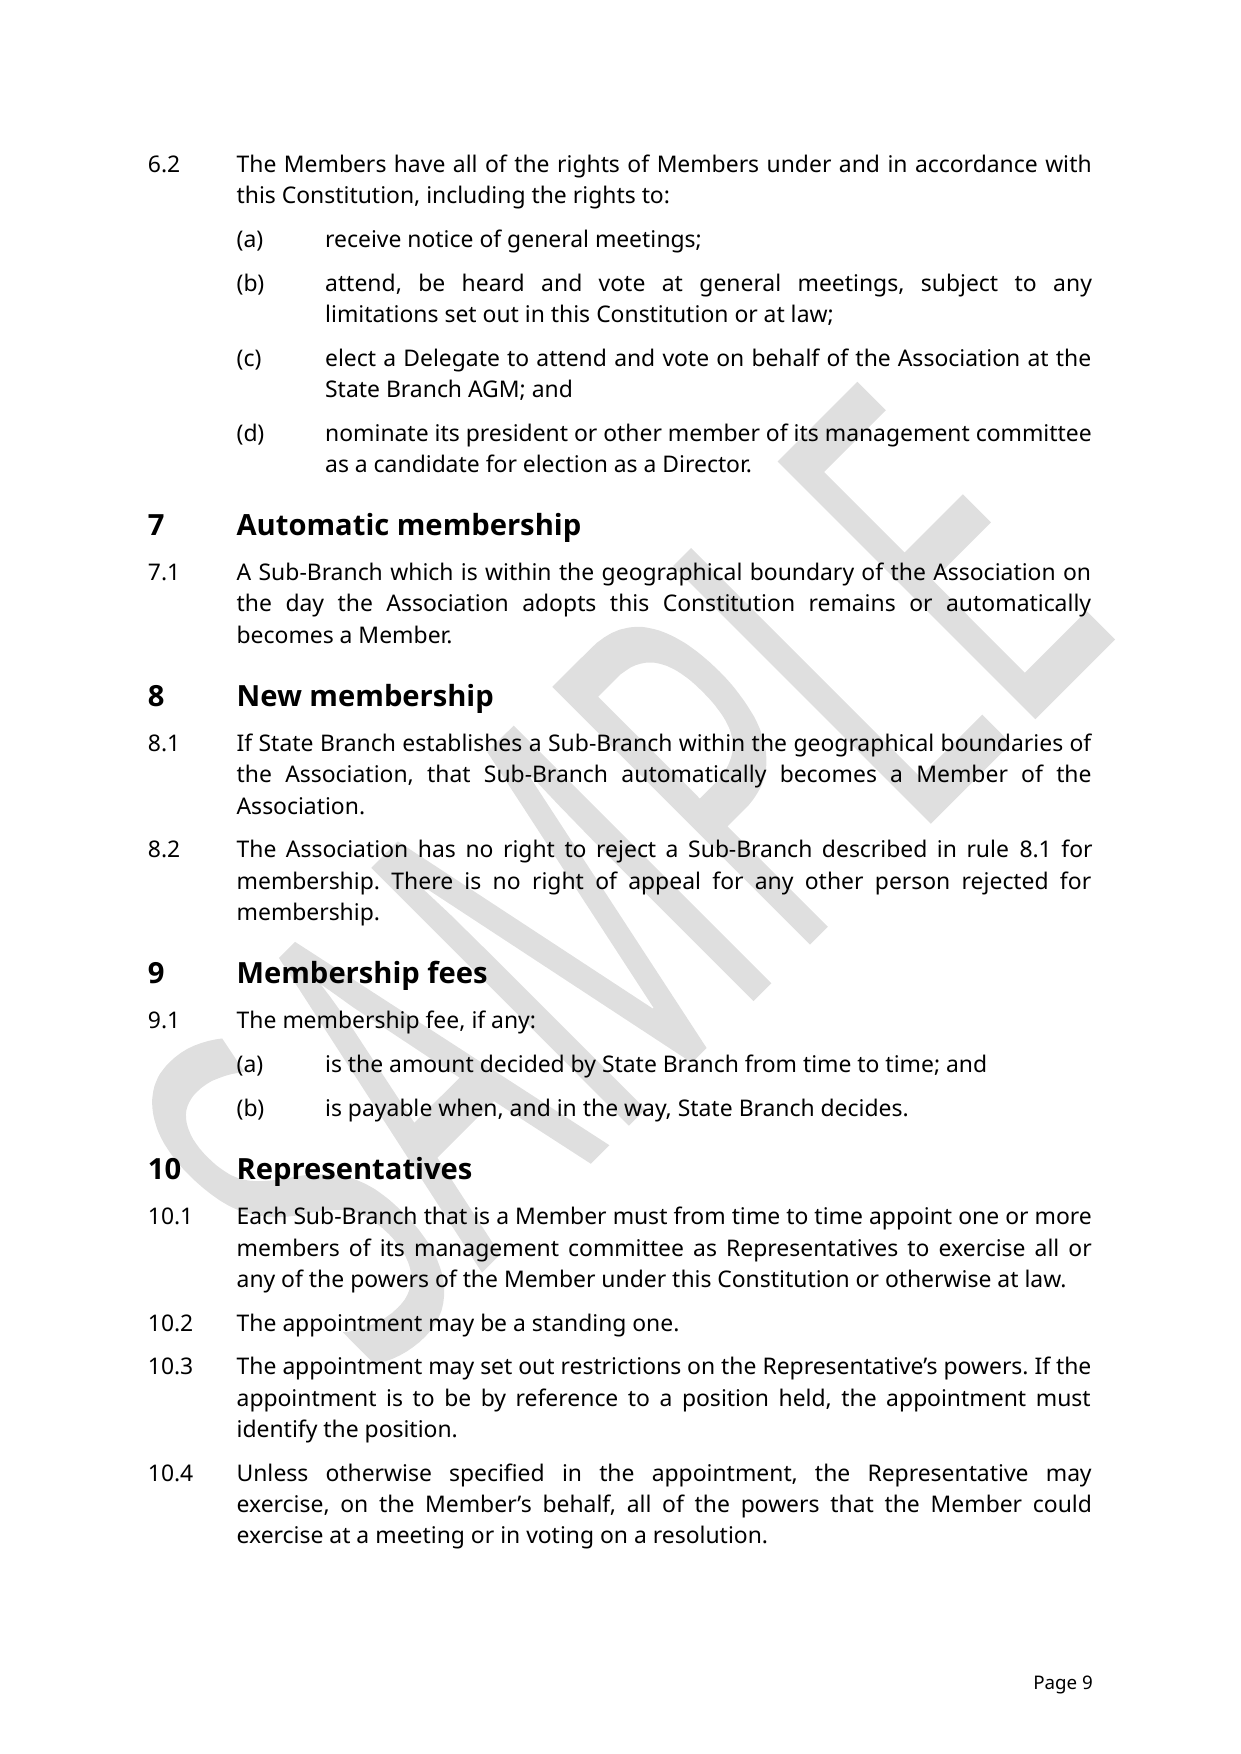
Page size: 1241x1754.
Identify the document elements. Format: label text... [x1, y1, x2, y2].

text elect a Delegate to attend and vote on behalf of the Association at the State Branch AGM; and [236, 341, 1092, 404]
text Each Sub-Branch that is a Member must from time to time appoint one or more members of its management committee as Representatives to exercise all or any of the powers of the Member under this Constitution or otherwise at law. [148, 1200, 1092, 1294]
text The appointment may be a standing one. [148, 1306, 1092, 1338]
text Membership fees [148, 952, 1092, 992]
text attend, be heard and vote at general meetings, subject to any limitations set out in this Constitution or at law; [236, 266, 1092, 329]
text A Sub-Branch which is within the geographical boundary of the Association on the day the Association adopts this Constitution remains or automatically becomes a Member. [148, 556, 1092, 650]
text Representatives [148, 1148, 1092, 1188]
text The Members have all of the rights of Members under and in accordance with this Constitution, including the rights to: [148, 148, 1092, 210]
text New membership [148, 675, 1092, 714]
text The membership fee, if any: [148, 1004, 1092, 1036]
text is the amount decided by State Branch from time to time; and [236, 1048, 1092, 1079]
text Unless otherwise specified in the appointment, the Representative may exercise, on the Member’s behalf, all of the powers that the Member could exercise at a meeting or in voting on a resolution. [148, 1456, 1092, 1550]
text The Association has no right to reject a Sub-Branch described in rule 8.1 for membership. There is no right of appeal for any other person rejected for membership. [148, 833, 1092, 927]
text nominate its president or other member of its management committee as a candidate for election as a Director. [236, 416, 1092, 479]
text Automatic membership [148, 504, 1092, 544]
text receive notice of general meetings; [236, 223, 1092, 254]
text If State Branch establishes a Sub-Branch within the geographical boundaries of the Association, that Sub-Branch automatically becomes a Member of the Association. [148, 727, 1092, 821]
text is payable when, and in the way, State Branch decides. [236, 1092, 1092, 1123]
text The appointment may set out restrictions on the Representative’s powers. If the appointment is to be by reference to a position held, the appointment must identify the position. [148, 1350, 1092, 1444]
